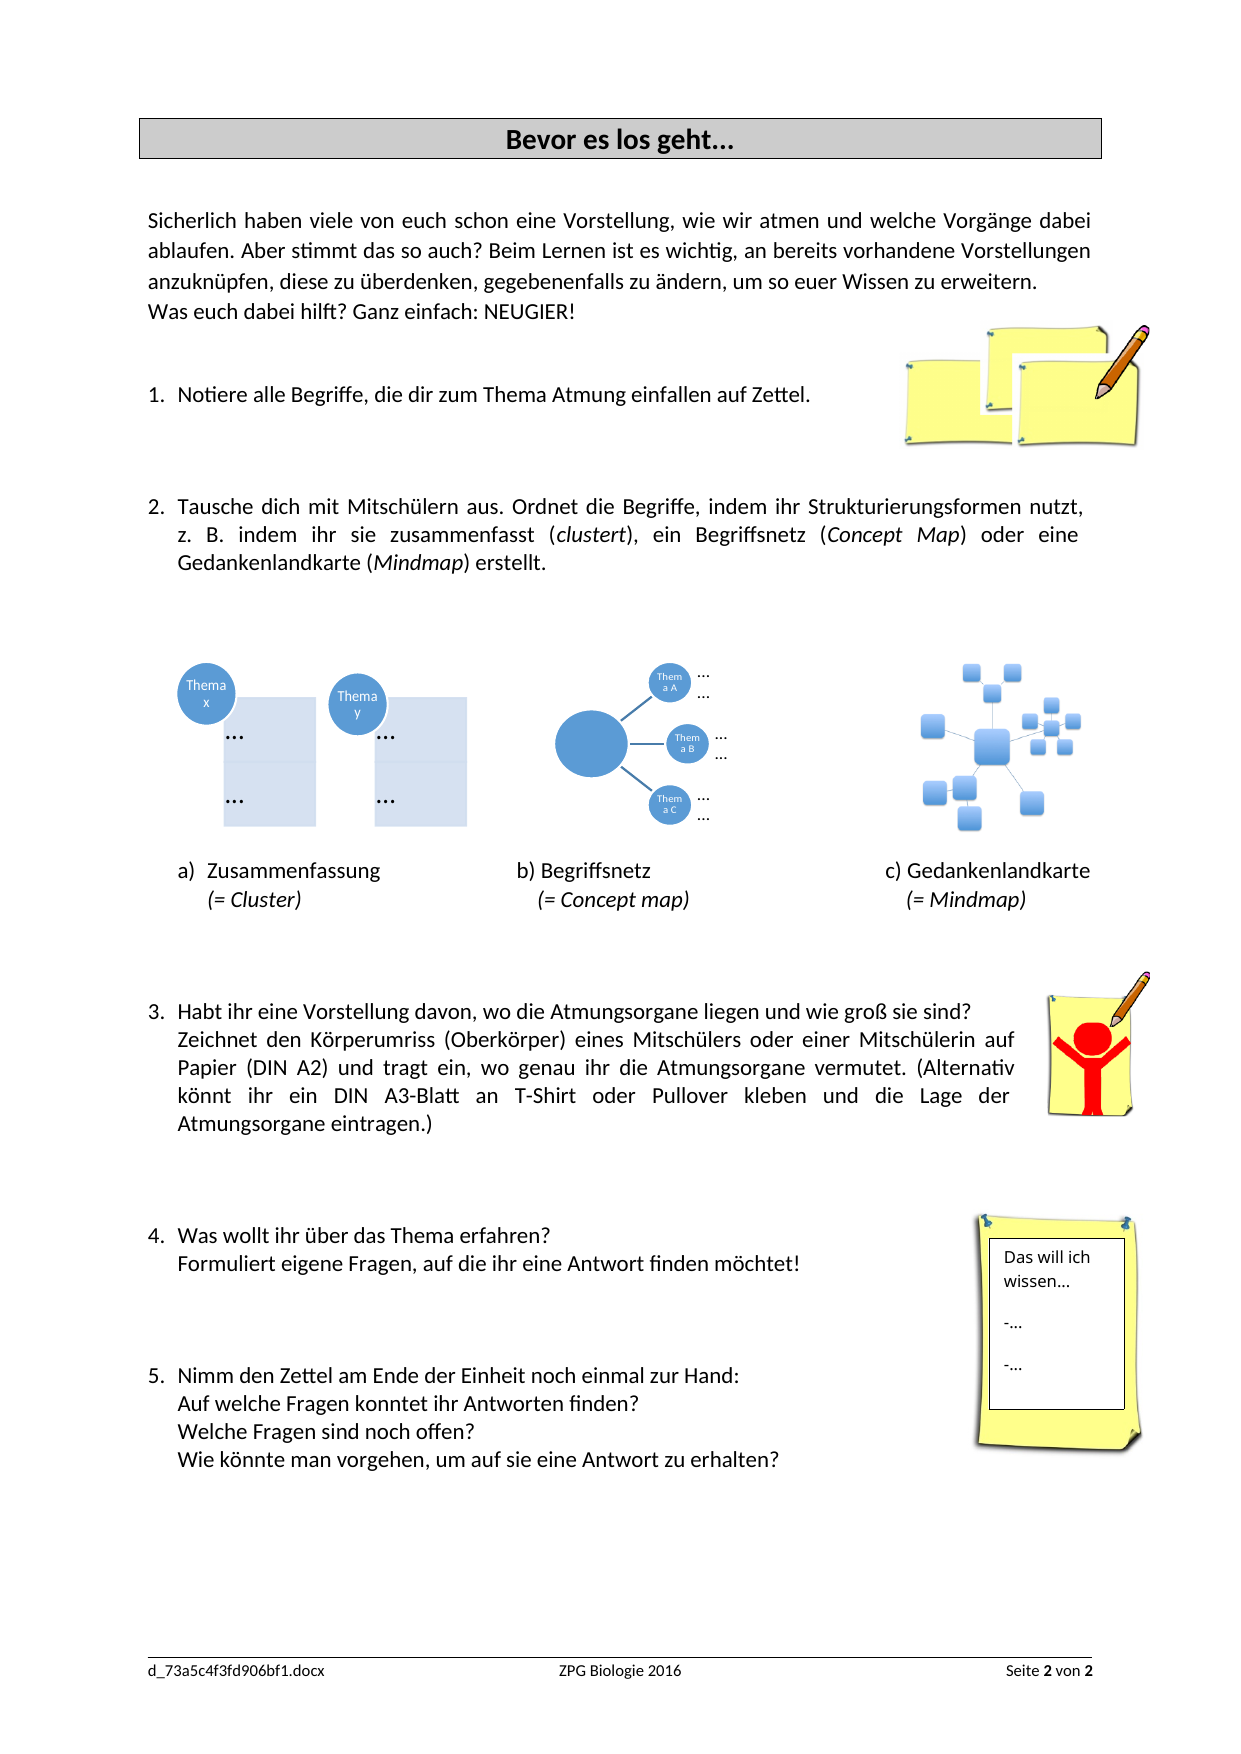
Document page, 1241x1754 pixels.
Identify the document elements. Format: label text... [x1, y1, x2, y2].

text 5. Nimm den Zettel am Ende der Einheit noch einmal zur Hand: [148, 1361, 967, 1389]
picture [900, 353, 980, 380]
picture [1043, 971, 1150, 1115]
text a) Zusammenfassung b) Begriffsnetz c) Gedankenlandkarte [148, 857, 1092, 885]
text Sicherlich haben viele von euch schon eine Vorstellung, wie wir atmen und welche Vorgänge dabei ablaufen. Aber stimmt das so auch? Beim Lernen ist es wichtig, an bereits vorhandene Vorstellungen anzuknüpfen, diese zu überdenken, gegebenenfalls zu ändern, um so euer Wissen zu erweitern. [148, 206, 1092, 295]
picture [981, 321, 1150, 449]
text Wie könnte man vorgehen, um auf sie eine Antwort zu erhalten? [148, 1445, 1092, 1473]
text Was euch dabei hilft? Ganz einfach: NEUGIER! [148, 297, 1092, 325]
text 1. Notiere alle Begriffe, die dir zum Thema Atmung einfallen auf Zettel. [148, 380, 1092, 408]
text Formuliert eigene Fragen, auf die ihr eine Antwort finden möchtet! [148, 1249, 967, 1277]
text 4. Was wollt ihr über das Thema erfahren? [148, 1221, 967, 1249]
text (= Cluster) (= Concept map) (= Mindmap) [148, 885, 1092, 913]
picture [967, 1203, 1152, 1460]
text 2. Tausche dich mit Mitschülern aus. Ordnet die Begriffe, indem ihr Strukturierungsformen nutzt, z. B. indem ihr sie zusammenfasst (clustert), ein Begriffsnetz (Concept Map) oder eine Gedankenlandkarte (Mindmap) erstellt. [148, 492, 1092, 576]
picture [883, 647, 1093, 840]
picture [900, 408, 1012, 448]
text Bevor es los geht... [140, 119, 1101, 158]
text 3. Habt ihr eine Vorstellung davon, wo die Atmungsorgane liegen und wie groß sie sind? [148, 997, 1043, 1025]
text Auf welche Fragen konntet ihr Antworten finden? [148, 1389, 967, 1417]
text Zeichnet den Körperumriss (Oberkörper) eines Mitschülers oder einer Mitschülerin auf Papier (DIN A2) und tragt ein, wo genau ihr die Atmungsorgane vermutet. (Alternativ könnt ihr ein DIN A3-Blatt an T-Shirt oder Pullover kleben und die Lage der Atmungsorgane eintragen.) [148, 1025, 1092, 1137]
text Welche Fragen sind noch offen? [148, 1417, 967, 1445]
